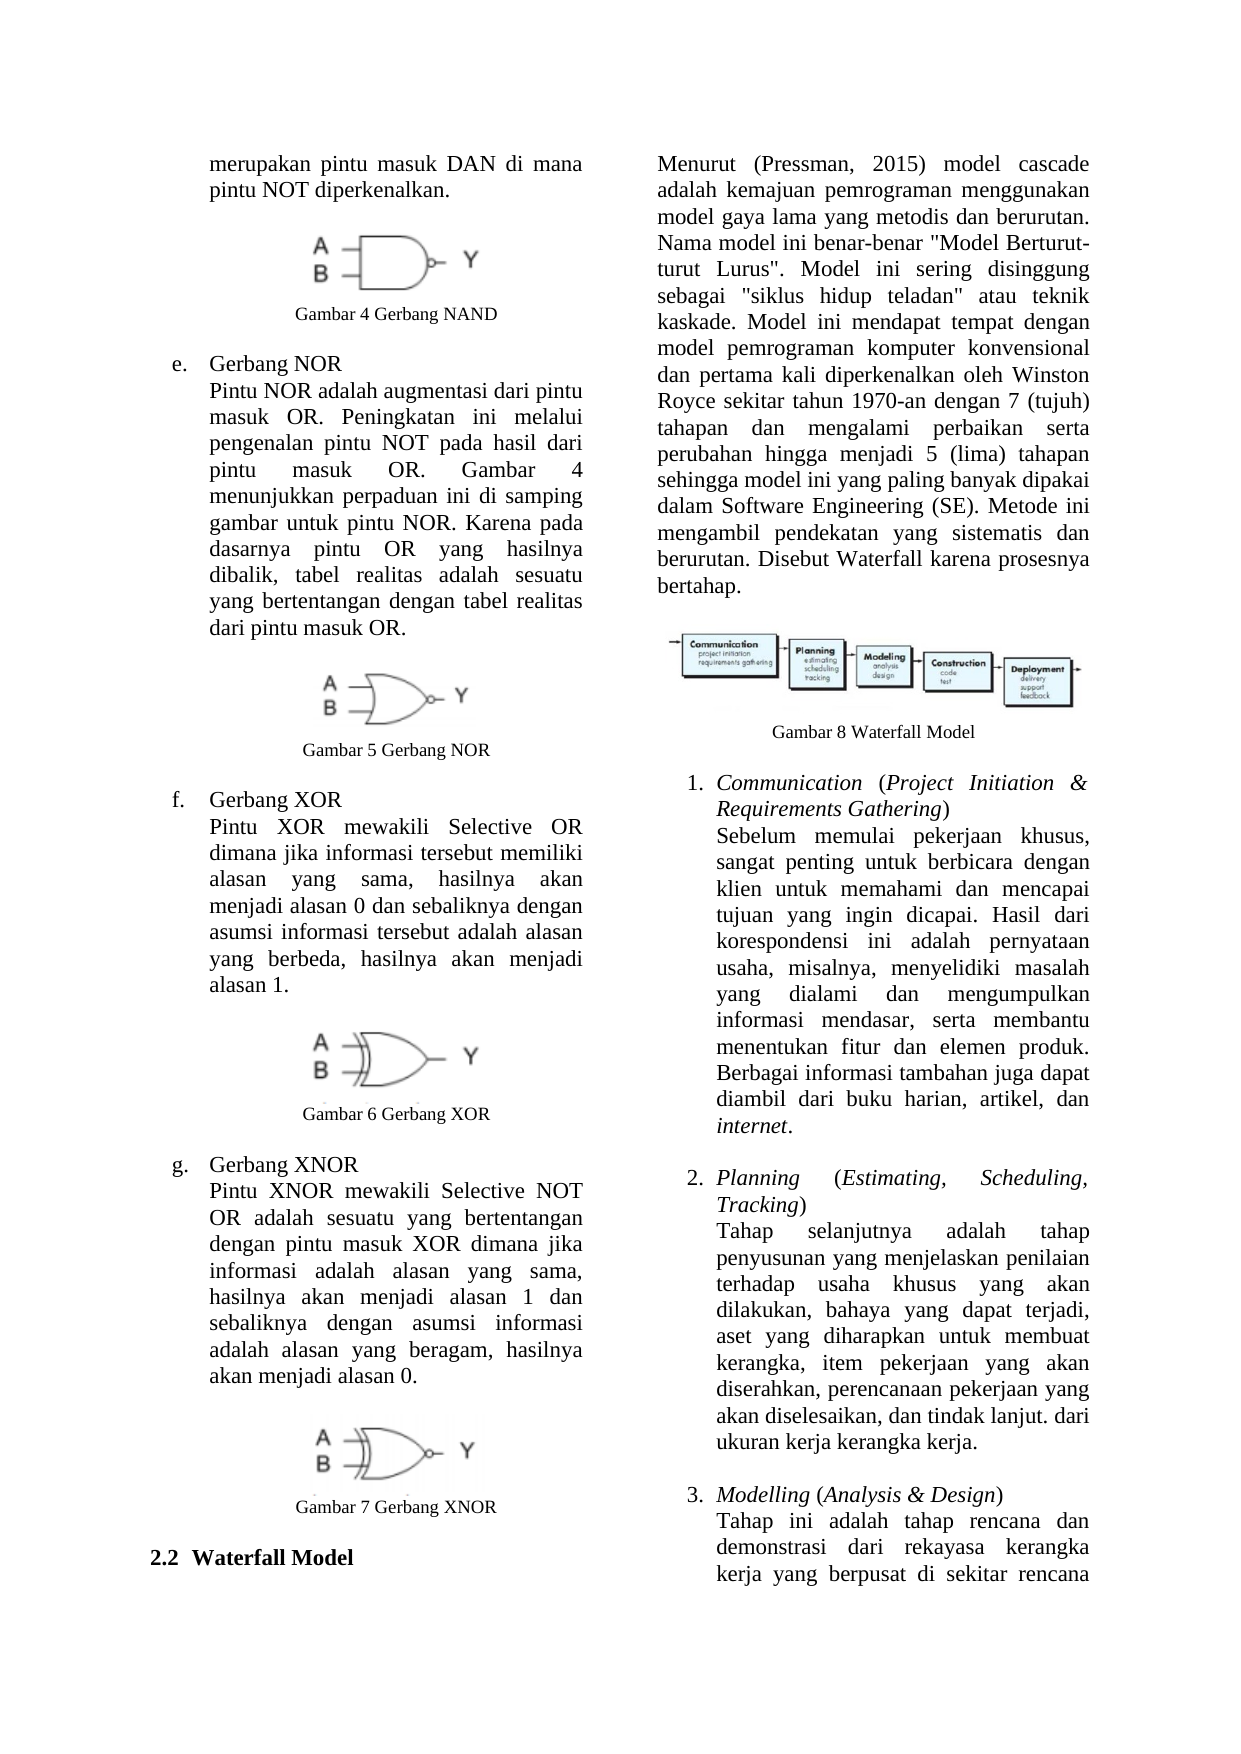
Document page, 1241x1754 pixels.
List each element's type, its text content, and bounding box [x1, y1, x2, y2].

picture [303, 1023, 490, 1104]
list Sebelum memulai pekerjaan khusus, sangat penting untuk berbicara dengan klien untuk memahami dan mencapai tujuan yang ingin dicapai. Hasil dari korespondensi ini adalah pernyataan usaha, misalnya, menyelidiki masalah yang dialami dan mengumpulkan informasi mendasar, serta membantu menentukan fitur dan elemen produk. Berbagai informasi tambahan juga dapat diambil dari buku harian, artikel, dan internet. [716, 822, 1090, 1138]
picture [313, 666, 479, 739]
list Pintu XNOR mewakili Selective NOT OR adalah sesuatu yang bertentangan dengan pintu masuk XOR dimana jika informasi adalah alasan yang sama, hasilnya akan menjadi alasan 1 dan sebaliknya dengan asumsi informasi adalah alasan yang beragam, hasilnya akan menjadi alasan 0. [209, 1178, 583, 1388]
picture [304, 229, 488, 303]
list Pintu XOR mewakili Selective OR dimana jika informasi tersebut memiliki alasan yang sama, hasilnya akan menjadi alasan 0 dan sebaliknya dengan asumsi informasi tersebut adalah alasan yang berbeda, hasilnya akan menjadi alasan 1. [209, 813, 583, 997]
list Gerbang XOR [172, 786, 583, 813]
picture [303, 1414, 489, 1496]
picture [665, 624, 1082, 722]
list Gerbang NOR [172, 350, 583, 377]
list Gambar 5 Gerbang NOR [209, 738, 583, 760]
list Modelling (Analysis & Design) [687, 1481, 1090, 1507]
list Tahap selanjutnya adalah tahap penyusunan yang menjelaskan penilaian terhadap usaha khusus yang akan dilakukan, bahaya yang dapat terjadi, aset yang diharapkan untuk membuat kerangka, item pekerjaan yang akan diserahkan, perencanaan pekerjaan yang akan diselesaikan, dan tindak lanjut. dari ukuran kerja kerangka kerja. [716, 1217, 1090, 1454]
list Gerbang XNOR [172, 1151, 583, 1178]
list Communication (Project Initiation & Requirements Gathering) [687, 769, 1090, 822]
list Gambar 4 Gerbang NAND [209, 302, 583, 324]
text 2.2 Waterfall Model [150, 1544, 583, 1570]
text Menurut (Pressman, 2015) model cascade adalah kemajuan pemrograman menggunakan model gaya lama yang metodis dan berurutan. Nama model ini benar-benar "Model Berturut-turut Lurus". Model ini sering disinggung sebagai "siklus hidup teladan" atau teknik kaskade. Model ini mendapat tempat dengan model pemrograman komputer konvensional dan pertama kali diperkenalkan oleh Winston Royce sekitar tahun 1970-an dengan 7 (tujuh) tahapan dan mengalami perbaikan serta perubahan hingga menjadi 5 (lima) tahapan sehingga model ini yang paling banyak dipakai dalam Software Engineering (SE). Metode ini mengambil pendekatan yang sistematis dan berurutan. Disebut Waterfall karena prosesnya bertahap. [657, 150, 1090, 598]
list Planning (Estimating, Scheduling, Tracking) [687, 1164, 1090, 1217]
text Gambar 8 Waterfall Model [657, 721, 1090, 743]
list Gambar 7 Gerbang XNOR [209, 1496, 583, 1518]
list Pintu NAND adalah augmentasi dari pintu masuk AND. Pintu ini benar-benar merupakan pintu masuk DAN di mana pintu NOT diperkenalkan. [209, 150, 583, 203]
list Gambar 6 Gerbang XOR [209, 1103, 583, 1125]
list Pintu NOR adalah augmentasi dari pintu masuk OR. Peningkatan ini melalui pengenalan pintu NOT pada hasil dari pintu masuk OR. Gambar 4 menunjukkan perpaduan ini di samping gambar untuk pintu NOR. Karena pada dasarnya pintu OR yang hasilnya dibalik, tabel realitas adalah sesuatu yang bertentangan dengan tabel realitas dari pintu masuk OR. [209, 377, 583, 640]
